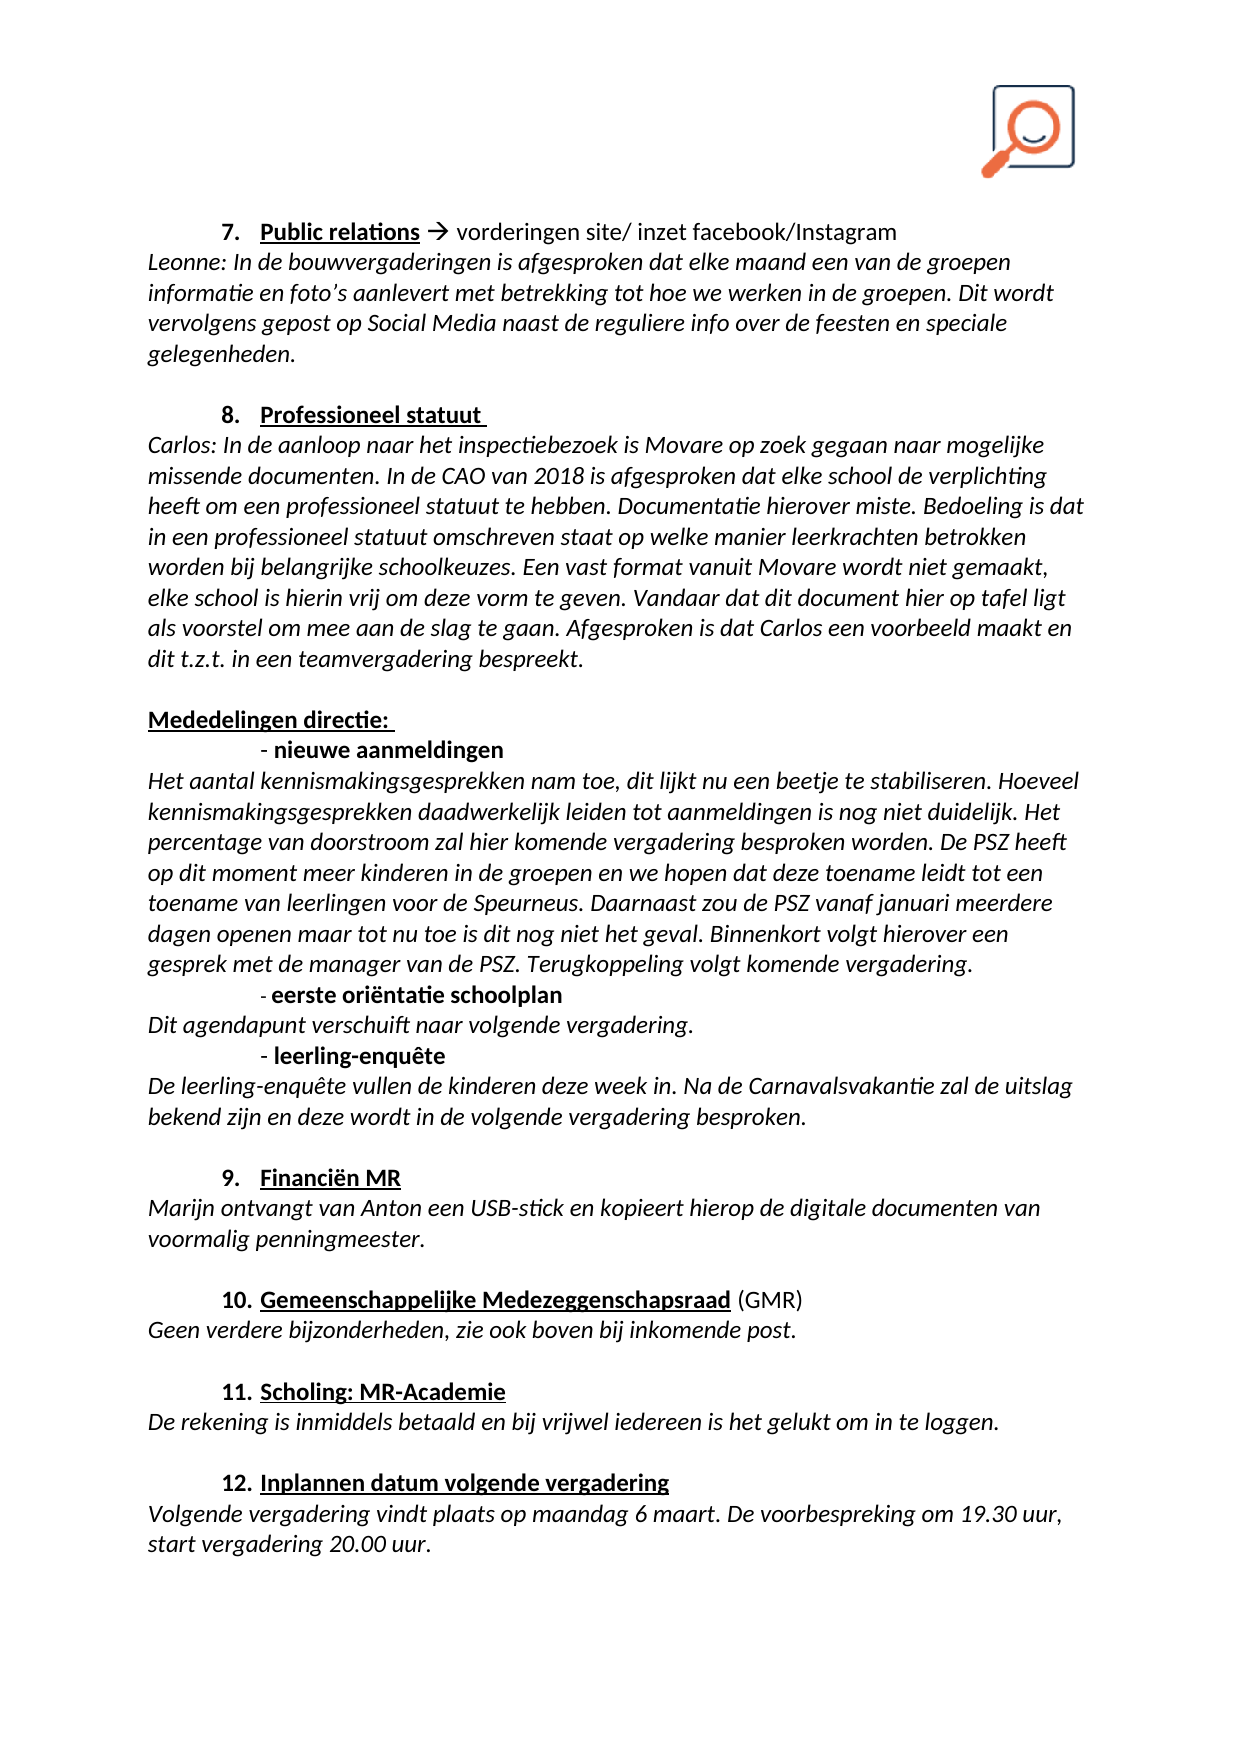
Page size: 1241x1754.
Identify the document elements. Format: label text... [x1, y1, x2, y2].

list Public relations vorderingen site/ inzet facebook/Instagram [221, 216, 1093, 246]
text De leerling-enquête vullen de kinderen deze week in. Na de Carnavalsvakantie zal de uitslag bekend zijn en deze wordt in de volgende vergadering besproken. [148, 1070, 1093, 1131]
list Professioneel statuut [221, 399, 1093, 429]
text Leonne: In de bouwvergaderingen is afgesproken dat elke maand een van de groepen informatie en foto’s aanlevert met betrekking tot hoe we werken in de groepen. Dit wordt vervolgens gepost op Social Media naast de reguliere info over de feesten en speciale gelegenheden. [148, 246, 1093, 368]
picture [953, 73, 1093, 186]
list Gemeenschappelijke Medezeggenschapsraad (GMR) [221, 1284, 1093, 1314]
list - leerling-enquête [260, 1040, 1093, 1070]
text Carlos: In de aanloop naar het inspectiebezoek is Movare op zoek gegaan naar mogelijke missende documenten. In de CAO van 2018 is afgesproken dat elke school de verplichting heeft om een professioneel statuut te hebben. Documentatie hierover miste. Bedoeling is dat in een professioneel statuut omschreven staat op welke manier leerkrachten betrokken worden bij belangrijke schoolkeuzes. Een vast format vanuit Movare wordt niet gemaakt, elke school is hierin vrij om deze vorm te geven. Vandaar dat dit document hier op tafel ligt als voorstel om mee aan de slag te gaan. Afgesproken is dat Carlos een voorbeeld maakt en dit t.z.t. in een teamvergadering bespreekt. [148, 429, 1093, 674]
list Financiën MR [221, 1162, 1093, 1192]
text Mededelingen directie: [148, 704, 1093, 735]
text Het aantal kennismakingsgesprekken nam toe, dit lijkt nu een beetje te stabiliseren. Hoeveel kennismakingsgesprekken daadwerkelijk leiden tot aanmeldingen is nog niet duidelijk. Het percentage van doorstroom zal hier komende vergadering besproken worden. De PSZ heeft op dit moment meer kinderen in de groepen en we hopen dat deze toename leidt tot een toename van leerlingen voor de Speurneus. Daarnaast zou de PSZ vanaf januari meerdere dagen openen maar tot nu toe is dit nog niet het geval. Binnenkort volgt hierover een gesprek met de manager van de PSZ. Terugkoppeling volgt komende vergadering. [148, 765, 1093, 979]
text Dit agendapunt verschuift naar volgende vergadering. [148, 1009, 1093, 1040]
list - eerste oriëntatie schoolplan [260, 979, 1093, 1009]
text Volgende vergadering vindt plaats op maandag 6 maart. De voorbespreking om 19.30 uur, start vergadering 20.00 uur. [148, 1498, 1093, 1559]
list - nieuwe aanmeldingen [260, 735, 1093, 765]
list Inplannen datum volgende vergadering [221, 1467, 1093, 1498]
text De rekening is inmiddels betaald en bij vrijwel iedereen is het gelukt om in te loggen. [148, 1406, 1093, 1437]
list Scholing: MR-Academie [221, 1376, 1093, 1406]
text Marijn ontvangt van Anton een USB-stick en kopieert hierop de digitale documenten van voormalig penningmeester. [148, 1192, 1093, 1253]
text Geen verdere bijzonderheden, zie ook boven bij inkomende post. [148, 1314, 1093, 1345]
